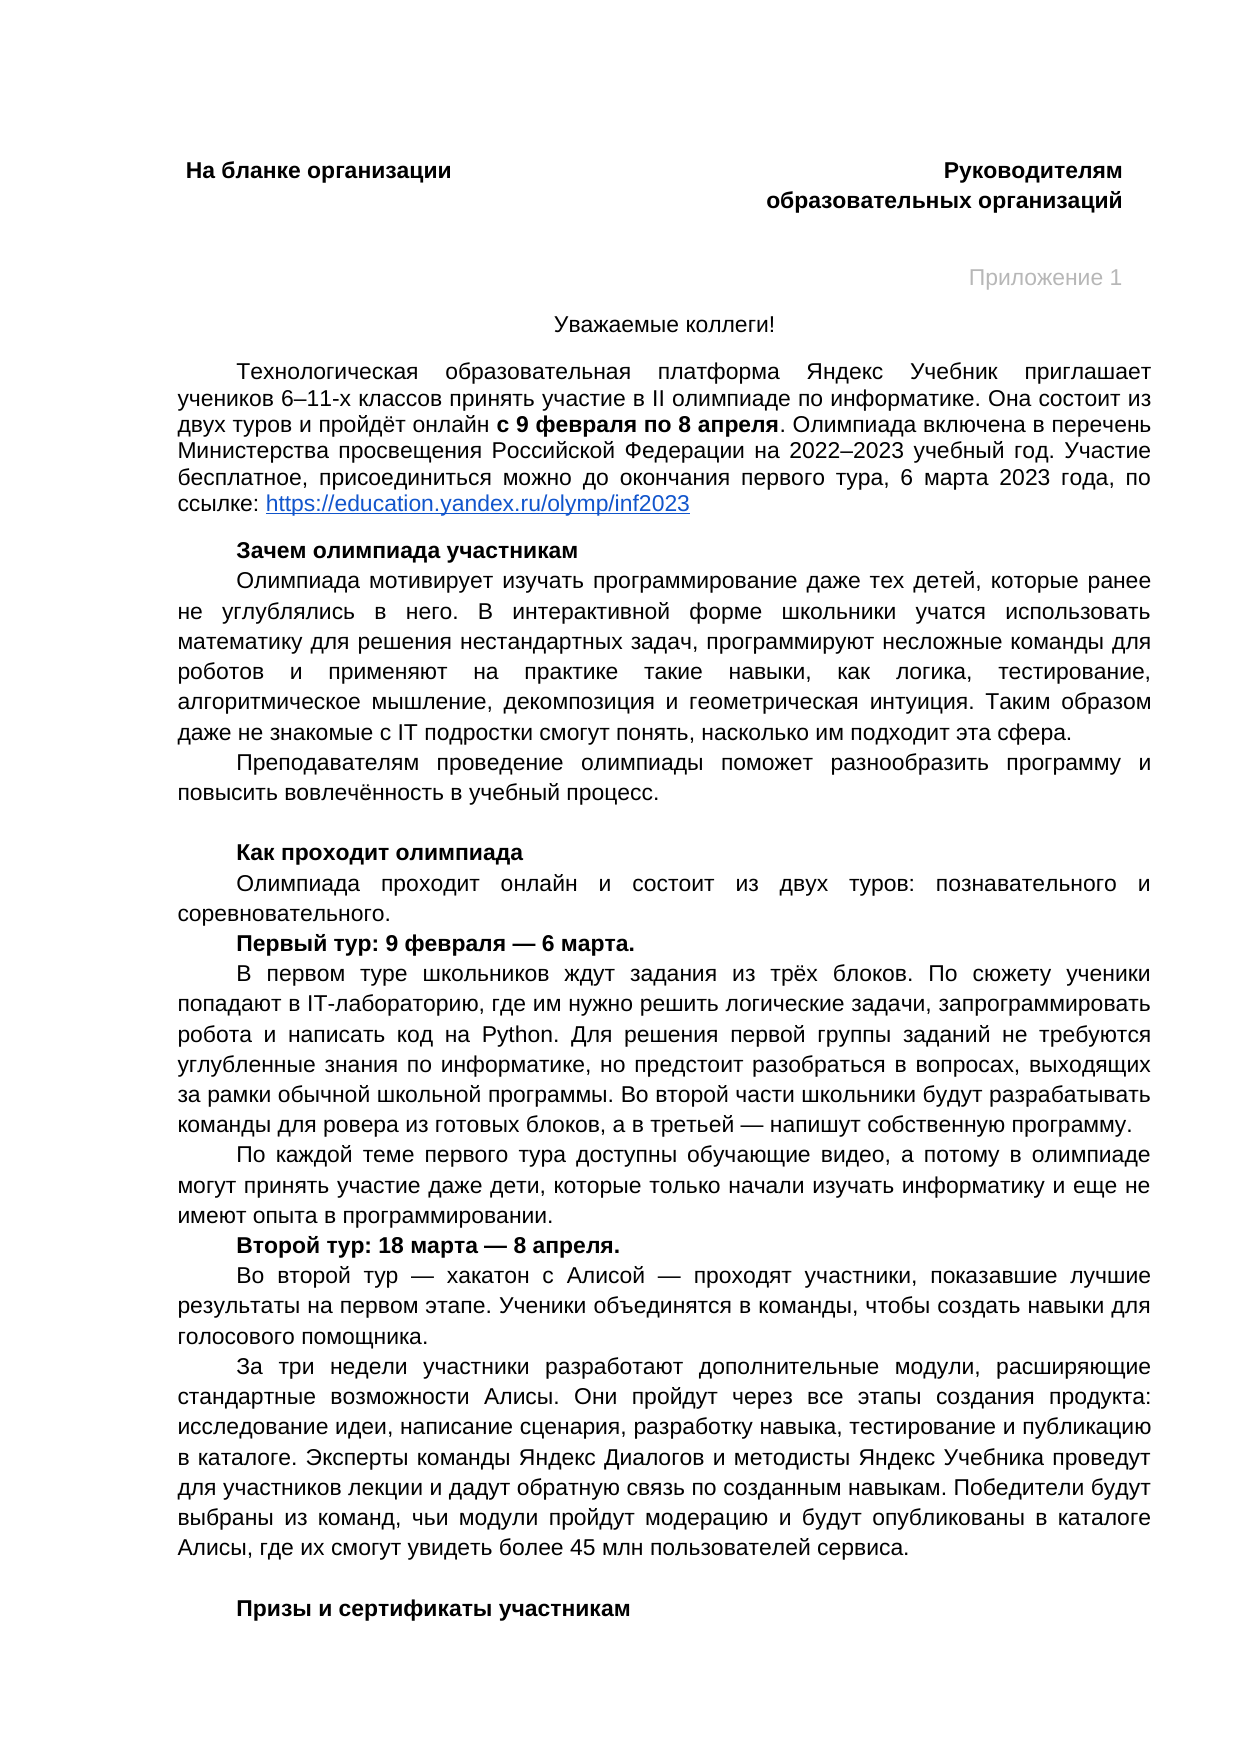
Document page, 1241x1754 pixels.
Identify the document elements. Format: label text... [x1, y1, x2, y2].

text В первом туре школьников ждут задания из трёх блоков. По сюжету ученики попадают в IT-лабораторию, где им нужно решить логические задачи, запрограммировать робота и написать код на Python. Для решения первой группы заданий не требуются углубленные знания по информатике, но предстоит разобраться в вопросах, выходящих за рамки обычной школьной программы. Во второй части школьники будут разрабатывать команды для ровера из готовых блоков, а в третьей — напишут собственную программу. [177, 960, 1152, 1138]
table_header На бланке организации [177, 148, 686, 243]
text За три недели участники разработают дополнительные модули, расширяющие стандартные возможности Алисы. Они пройдут через все этапы создания продукта: исследование идеи, написание сценария, разработку навыка, тестирование и публикацию в каталоге. Эксперты команды Яндекс Диалогов и методисты Яндекс Учебника проведут для участников лекции и дадут обратную связь по созданным навыкам. Победители будут выбраны из команд, чьи модули пройдут модерацию и будут опубликованы в каталоге Алисы, где их смогут увидеть более 45 млн пользователей сервиса. [177, 1353, 1152, 1561]
text Первый тур: 9 февраля — 6 марта. [177, 930, 1152, 956]
text Приложение 1 [177, 264, 1122, 290]
text Преподавателям проведение олимпиады поможет разнообразить программу и повысить вовлечённость в учебный процесс. [177, 749, 1152, 805]
text Уважаемые коллеги! [177, 311, 1152, 337]
text Технологическая образовательная платформа Яндекс Учебник приглашает учеников 6–11-х классов принять участие в II олимпиаде по информатике. Она состоит из двух туров и пройдёт онлайн с 9 февраля по 8 апреля. Олимпиада включена в перечень Министерства просвещения Российской Федерации на 2022–2023 учебный год. Участие бесплатное, присоединиться можно до окончания первого тура, 6 марта 2023 года, по ссылке: https://education.yandex.ru/olymp/inf2023 [177, 358, 1152, 516]
text По каждой теме первого тура доступны обучающие видео, а потому в олимпиаде могут принять участие даже дети, которые только начали изучать информатику и еще не имеют опыта в программировании. [177, 1141, 1152, 1228]
table_header Руководителям образовательных организаций [686, 148, 1126, 243]
text Зачем олимпиада участникам [177, 537, 1152, 564]
text Призы и сертификаты участникам [177, 1594, 1152, 1621]
text Как проходит олимпиада [177, 839, 1152, 866]
text Олимпиада проходит онлайн и состоит из двух туров: познавательного и соревновательного. [177, 869, 1152, 926]
text Второй тур: 18 марта — 8 апреля. [177, 1232, 1152, 1258]
text Во второй тур — хакатон с Алисой — проходят участники, показавшие лучшие результаты на первом этапе. Ученики объединятся в команды, чтобы создать навыки для голосового помощника. [177, 1262, 1152, 1349]
text Олимпиада мотивирует изучать программирование даже тех детей, которые ранее не углублялись в него. В интерактивной форме школьники учатся использовать математику для решения нестандартных задач, программируют несложные команды для роботов и применяют на практике такие навыки, как логика, тестирование, алгоритмическое мышление, декомпозиция и геометрическая интуиция. Таким образом даже не знакомые с IT подростки смогут понять, насколько им подходит эта сфера. [177, 567, 1152, 745]
